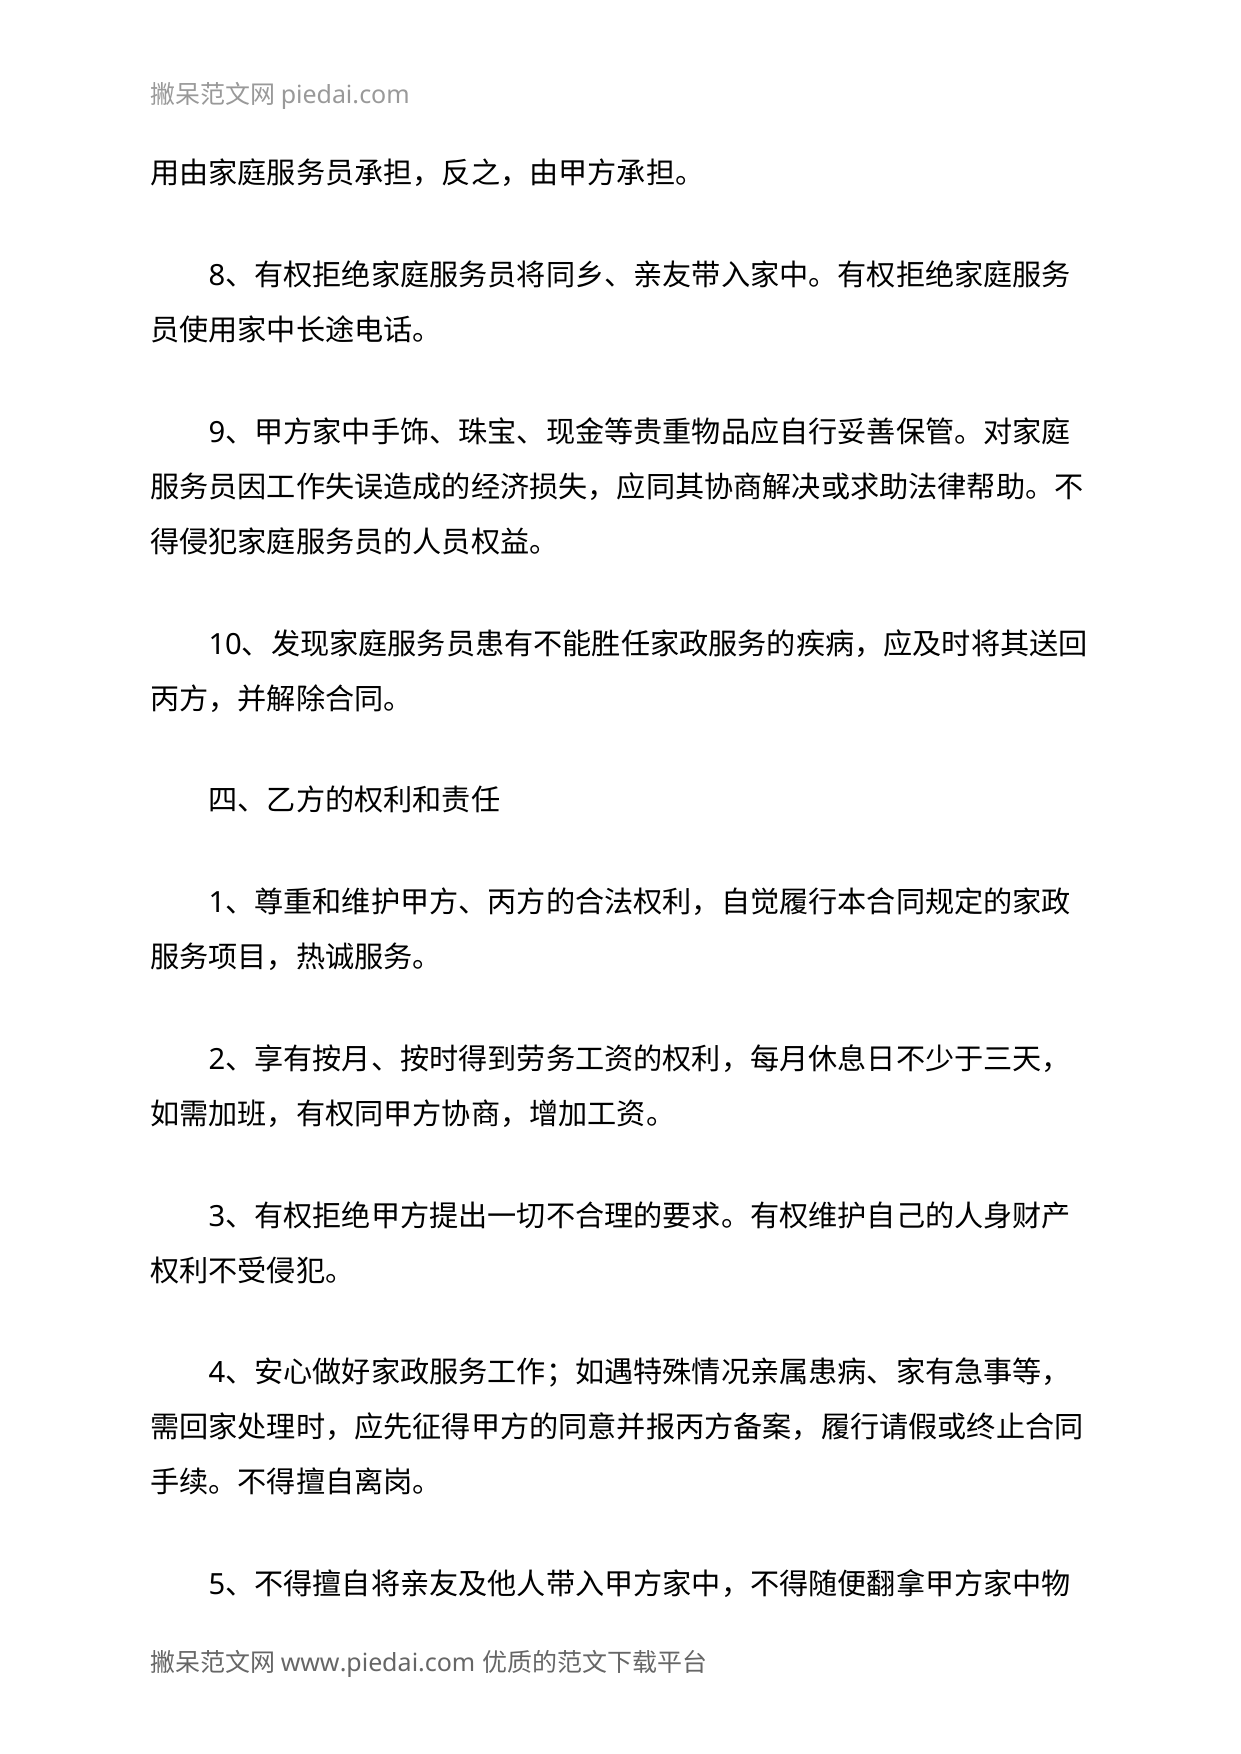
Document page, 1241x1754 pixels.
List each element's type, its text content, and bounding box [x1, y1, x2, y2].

text 1、尊重和维护甲方、丙方的合法权利，自觉履行本合同规定的家政服务项目，热诚服务。 [150, 879, 1090, 976]
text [150, 1561, 1090, 1603]
text 四、乙方的权利和责任 [150, 777, 1090, 819]
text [150, 150, 1090, 192]
text 8、有权拒绝家庭服务员将同乡、亲友带入家中。有权拒绝家庭服务员使用家中长途电话。 [150, 252, 1090, 349]
text 2、享有按月、按时得到劳务工资的权利，每月休息日不少于三天，如需加班，有权同甲方协商，增加工资。 [150, 1036, 1090, 1133]
text 4、安心做好家政服务工作；如遇特殊情况亲属患病、家有急事等，需回家处理时，应先征得甲方的同意并报丙方备案，履行请假或终止合同手续。不得擅自离岗。 [150, 1349, 1090, 1501]
text 10、发现家庭服务员患有不能胜任家政服务的疾病，应及时将其送回丙方，并解除合同。 [150, 620, 1090, 717]
text 9、甲方家中手饰、珠宝、现金等贵重物品应自行妥善保管。对家庭服务员因工作失误造成的经济损失，应同其协商解决或求助法律帮助。不得侵犯家庭服务员的人员权益。 [150, 408, 1090, 561]
text 3、有权拒绝甲方提出一切不合理的要求。有权维护自己的人身财产权利不受侵犯。 [150, 1192, 1090, 1289]
